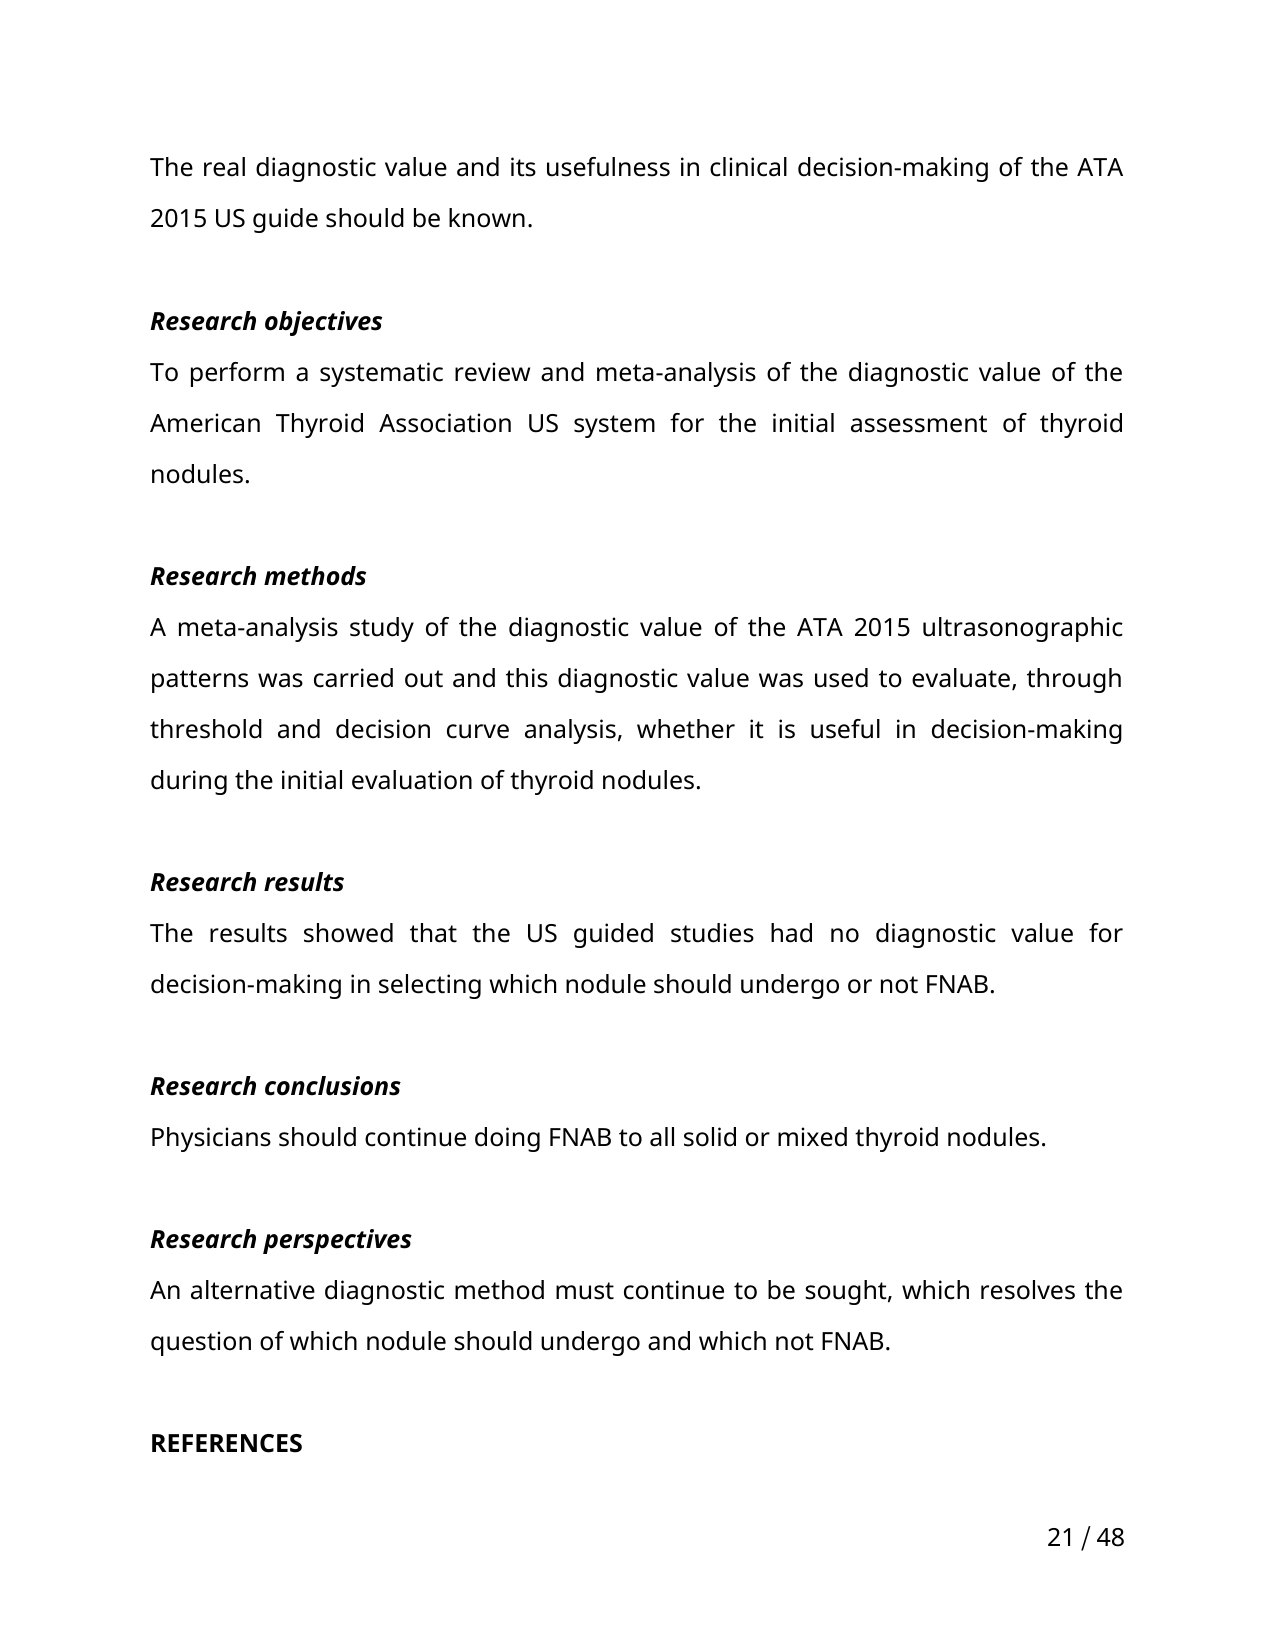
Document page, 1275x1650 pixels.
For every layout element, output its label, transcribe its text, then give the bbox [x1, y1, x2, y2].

text The results showed that the US guided studies had no diagnostic value for decision-making in selecting which nodule should undergo or not FNAB. [150, 916, 1125, 1001]
text Research perspectives [150, 1222, 1125, 1256]
text Research methods [150, 558, 1125, 592]
text Research results [150, 864, 1125, 899]
text The real diagnostic value and its usefulness in clinical decision-making of the ATA 2015 US guide should be known. [150, 150, 1125, 235]
text REFERENCES [150, 1426, 1125, 1460]
text A meta-analysis study of the diagnostic value of the ATA 2015 ultrasonographic patterns was carried out and this diagnostic value was used to evaluate, through threshold and decision curve analysis, whether it is useful in decision-making during the initial evaluation of thyroid nodules. [150, 609, 1125, 797]
text Physicians should continue doing FNAB to all solid or mixed thyroid nodules. [150, 1120, 1125, 1154]
text Research objectives [150, 303, 1125, 337]
text To perform a systematic review and meta-analysis of the diagnostic value of the American Thyroid Association US system for the initial assessment of thyroid nodules. [150, 354, 1125, 490]
text An alternative diagnostic method must continue to be sought, which resolves the question of which nodule should undergo and which not FNAB. [150, 1273, 1125, 1358]
text Research conclusions [150, 1069, 1125, 1103]
